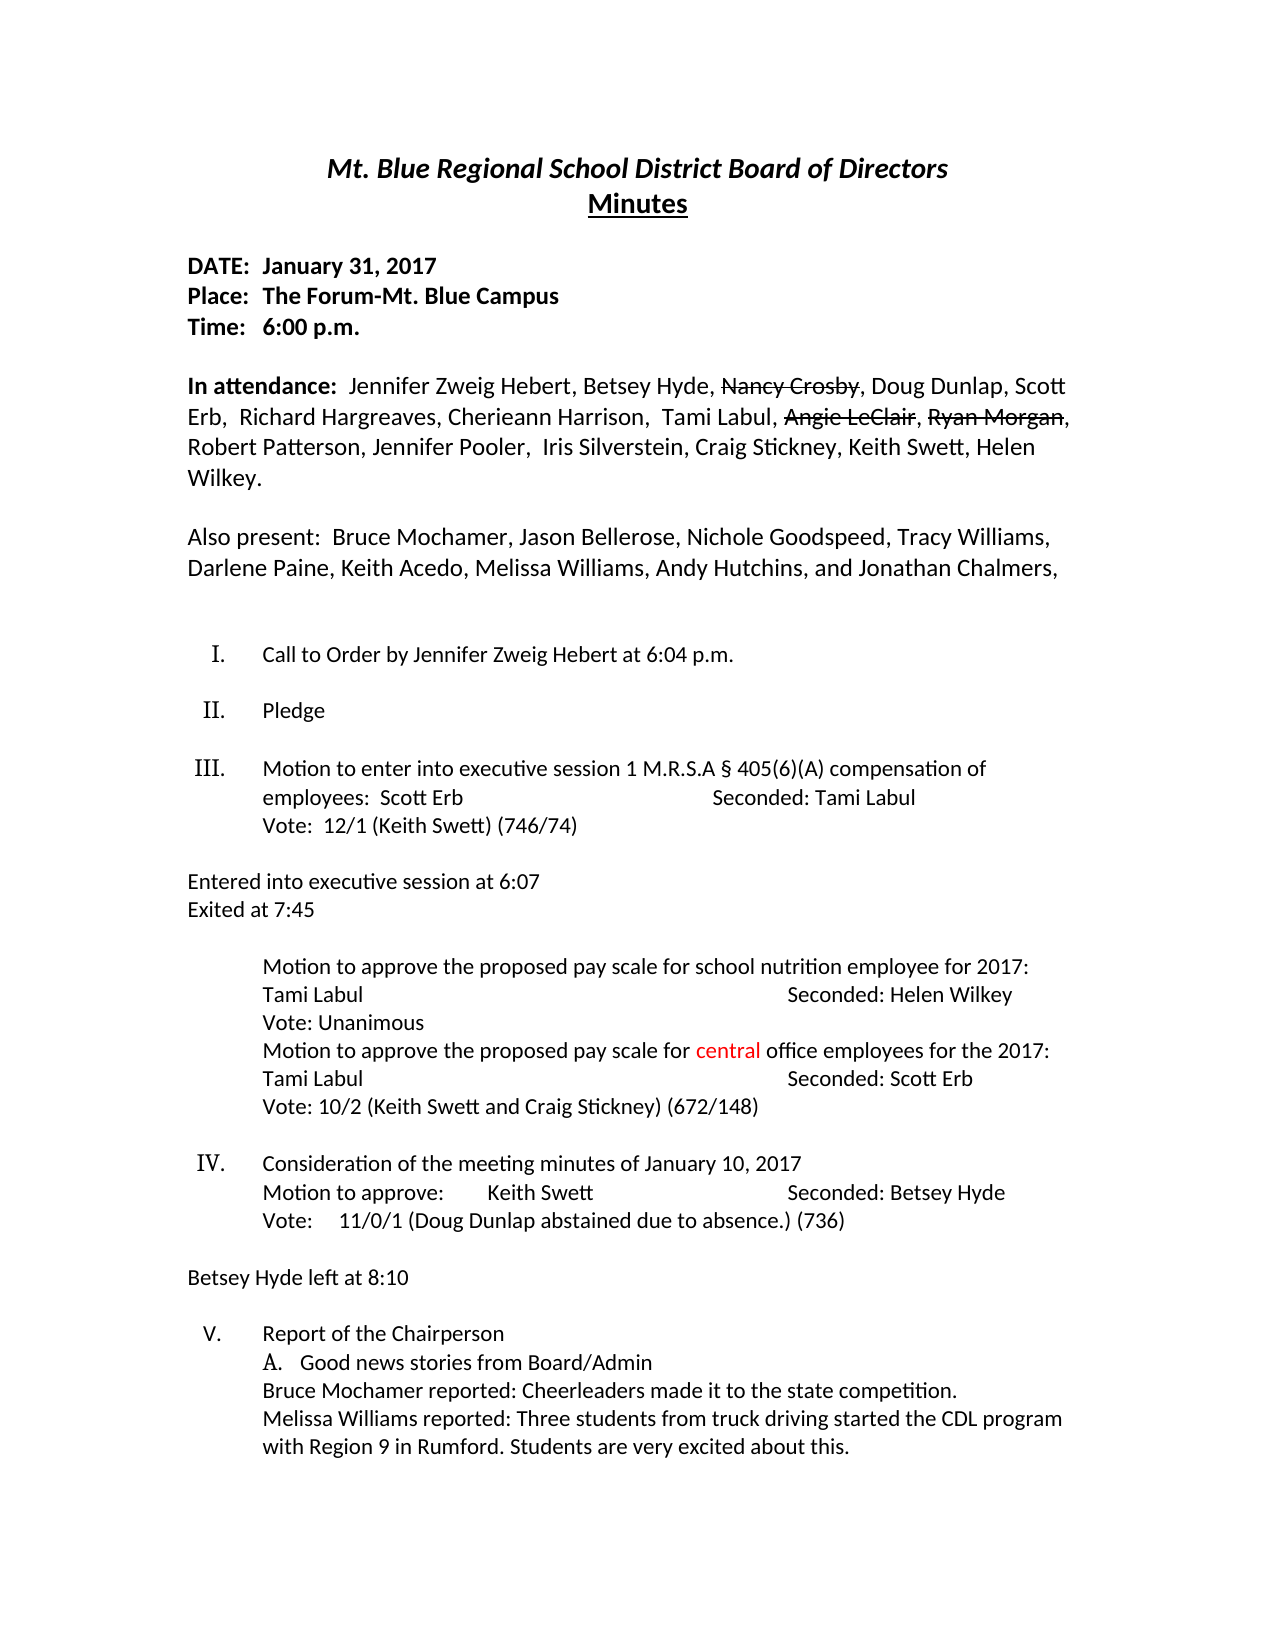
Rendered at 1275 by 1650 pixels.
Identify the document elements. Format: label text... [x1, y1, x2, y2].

text Mt. Blue Regional School District Board of Directors [187, 150, 1087, 186]
list Consideration of the meeting minutes of January 10, 2017 [225, 1149, 1087, 1178]
list Motion to enter into executive session 1 M.R.S.A § 405(6)(A) compensation of employees: Scott Erb Seconded: Tami Labul Vote: 12/1 (Keith Swett) (746/74) [225, 754, 1087, 839]
text Vote: 11/0/1 (Doug Dunlap abstained due to absence.) (736) [262, 1206, 1087, 1234]
text Minutes [187, 186, 1087, 221]
list Good news stories from Board/Admin [262, 1347, 1087, 1376]
text Vote: Unanimous [187, 1008, 1087, 1036]
list Call to Order by Jennifer Zweig Hebert at 6:04 p.m. [225, 640, 1087, 696]
text Melissa Williams reported: Three students from truck driving started the CDL program with Region 9 in Rumford. Students are very excited about this. [262, 1404, 1087, 1460]
text Time: 6:00 p.m. [187, 311, 1087, 342]
text Motion to approve: Keith Swett Seconded: Betsey Hyde [187, 1178, 1087, 1206]
text Tami Labul Seconded: Scott Erb [262, 1064, 1087, 1092]
text DATE: January 31, 2017 [187, 250, 1209, 281]
text Entered into executive session at 6:07 [187, 867, 1087, 896]
text Motion to approve the proposed pay scale for central office employees for the 2017: [262, 1036, 1087, 1064]
text Place: The Forum-Mt. Blue Campus [187, 281, 1087, 311]
text V. Report of the Chairperson [187, 1319, 1087, 1347]
text Betsey Hyde left at 8:10 [187, 1263, 1087, 1291]
list Pledge [225, 696, 1087, 725]
text Also present: Bruce Mochamer, Jason Bellerose, Nichole Goodspeed, Tracy Williams, Darlene Paine, Keith Acedo, Melissa Williams, Andy Hutchins, and Jonathan Chalmers, [187, 521, 1087, 582]
text Vote: 10/2 (Keith Swett and Craig Stickney) (672/148) [262, 1092, 1087, 1120]
text Tami Labul Seconded: Helen Wilkey [187, 980, 1087, 1008]
text Motion to approve the proposed pay scale for school nutrition employee for 2017: [187, 952, 1087, 980]
text In attendance: Jennifer Zweig Hebert, Betsey Hyde, Nancy Crosby, Doug Dunlap, Scott Erb, Richard Hargreaves, Cherieann Harrison, Tami Labul, Angie LeClair, Ryan Morgan, Robert Patterson, Jennifer Pooler, Iris Silverstein, Craig Stickney, Keith Swett, Helen Wilkey. [187, 370, 1087, 492]
text Bruce Mochamer reported: Cheerleaders made it to the state competition. [187, 1376, 1087, 1404]
text Exited at 7:45 [187, 896, 1087, 923]
